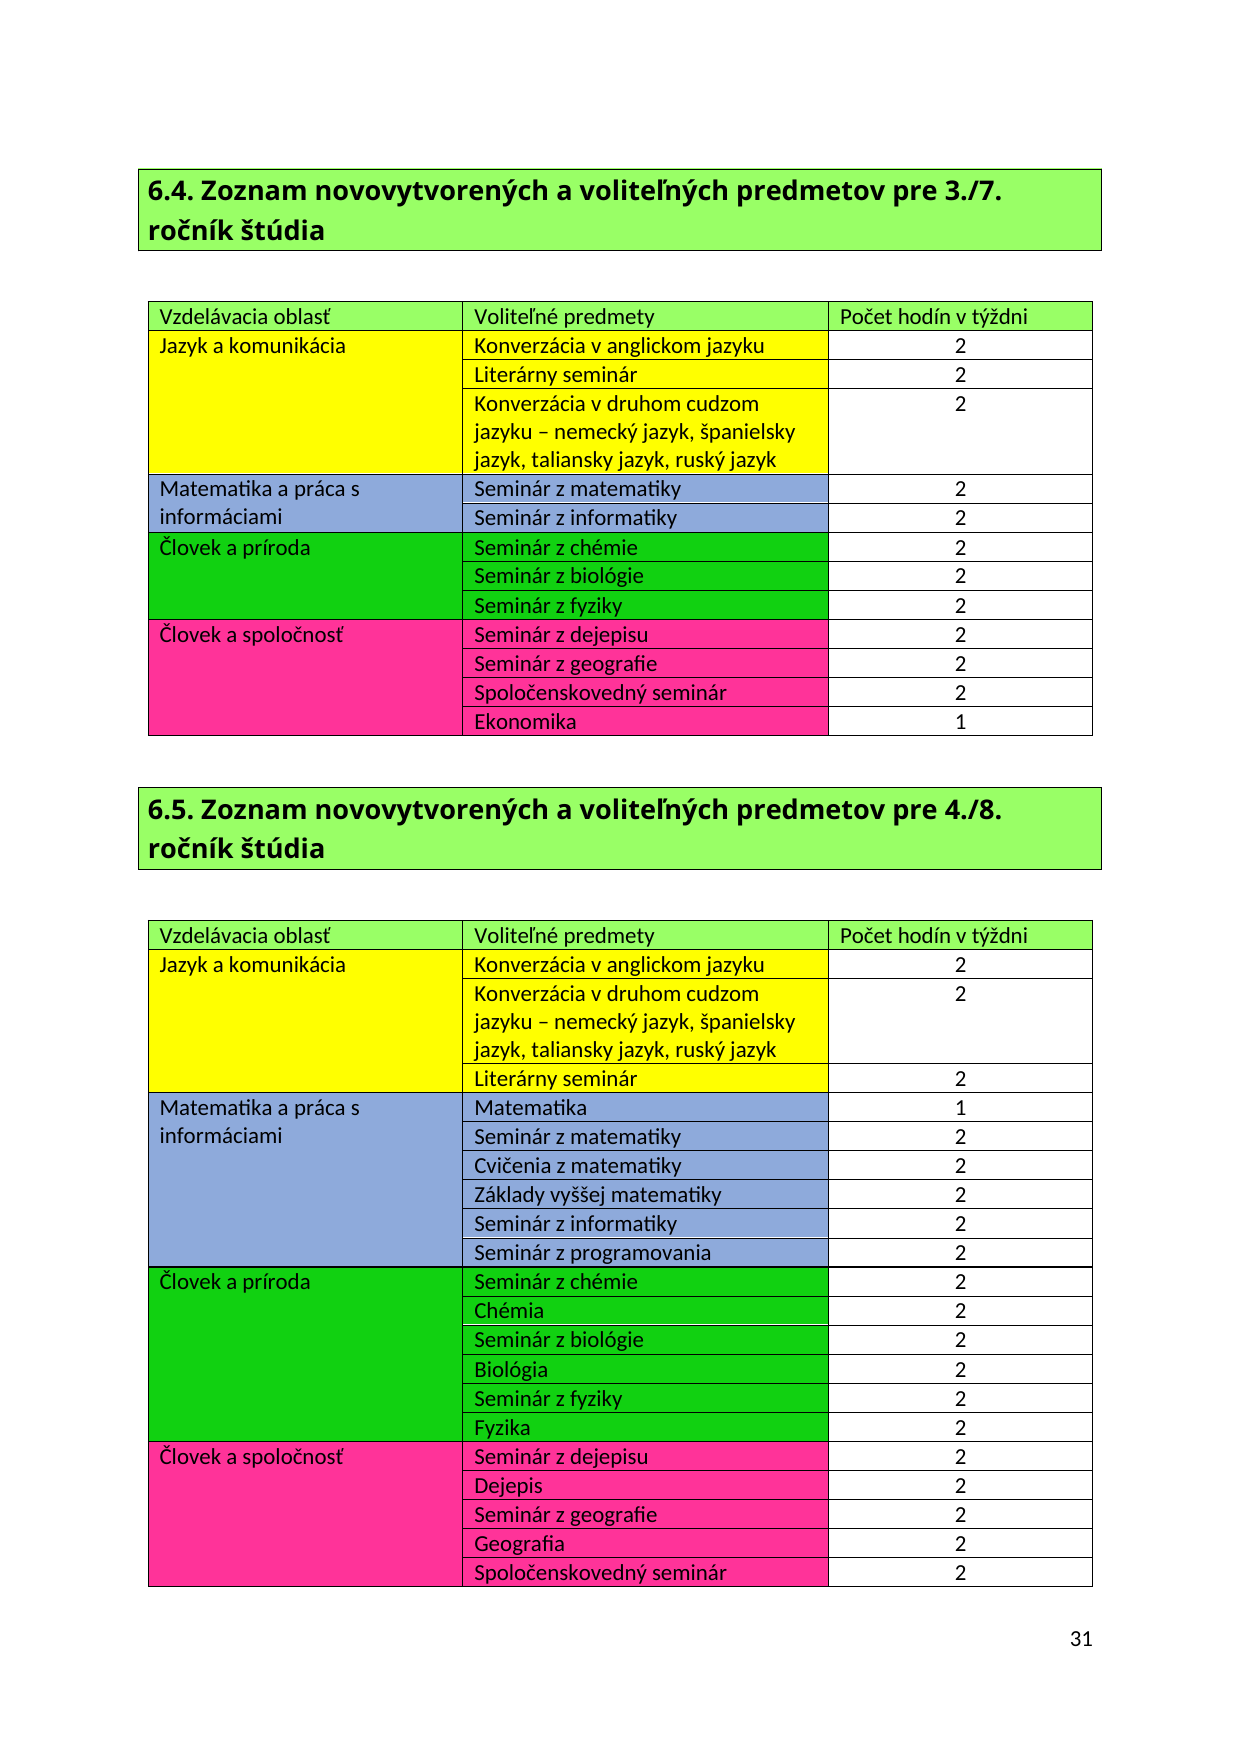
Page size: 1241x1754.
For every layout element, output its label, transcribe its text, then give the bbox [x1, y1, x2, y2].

table_cell Dejepis [463, 1471, 828, 1499]
table_cell Konverzácia v anglickom jazyku [463, 331, 828, 359]
table_cell 2 [829, 1529, 1092, 1557]
table_cell Matematika [463, 1093, 828, 1121]
table_cell 2 [829, 1471, 1092, 1499]
table_cell Seminár z geografie [463, 649, 828, 677]
table_cell 2 [829, 1558, 1092, 1586]
table_cell Človek a príroda [149, 533, 462, 619]
table_cell 2 [829, 1500, 1092, 1528]
table_cell Seminár z chémie [463, 1268, 828, 1296]
table_cell Spoločenskovedný seminár [463, 678, 828, 706]
subtitle 6.5. Zoznam novovytvorených a voliteľných predmetov pre 4./8. ročník štúdia [139, 788, 1101, 869]
table_cell Literárny seminár [463, 360, 828, 388]
table_cell 2 [829, 1239, 1092, 1266]
table_cell Seminár z chémie [463, 533, 828, 561]
table_cell Základy vyššej matematiky [463, 1180, 828, 1208]
table_cell 2 [829, 1384, 1092, 1412]
table_cell 2 [829, 533, 1092, 561]
table_cell 2 [829, 1326, 1092, 1354]
table_cell Seminár z dejepisu [463, 620, 828, 648]
table_cell 2 [829, 620, 1092, 648]
table_cell Seminár z biológie [463, 562, 828, 590]
table_cell 2 [829, 1413, 1092, 1441]
table_cell Seminár z informatiky [463, 504, 828, 532]
table_cell 1 [829, 1093, 1092, 1121]
table_cell Človek a spoločnosť [149, 1442, 462, 1586]
table_cell 2 [829, 1442, 1092, 1470]
table_cell 2 [829, 649, 1092, 677]
table_cell Jazyk a komunikácia [149, 331, 462, 473]
subtitle 6.4. Zoznam novovytvorených a voliteľných predmetov pre 3./7. ročník štúdia [139, 170, 1101, 250]
table_cell Seminár z dejepisu [463, 1442, 828, 1470]
table_cell Človek a príroda [149, 1268, 462, 1441]
table_cell Spoločenskovedný seminár [463, 1558, 828, 1586]
table_cell 2 [829, 475, 1092, 502]
table_cell Cvičenia z matematiky [463, 1151, 828, 1179]
table_cell 2 [829, 950, 1092, 978]
table_cell Seminár z informatiky [463, 1209, 828, 1237]
table_cell 2 [829, 1268, 1092, 1296]
table_cell 2 [829, 389, 1092, 473]
table_header Počet hodín v týždni [829, 921, 1092, 949]
table_cell 2 [829, 562, 1092, 590]
table_cell Seminár z fyziky [463, 1384, 828, 1412]
table_cell Seminár z geografie [463, 1500, 828, 1528]
table_cell Konverzácia v druhom cudzom jazyku – nemecký jazyk, španielsky jazyk, taliansky jazyk, ruský jazyk [463, 389, 828, 473]
table_cell Človek a spoločnosť [149, 620, 462, 735]
table_header Voliteľné predmety [463, 921, 828, 949]
table_cell Biológia [463, 1355, 828, 1383]
table_cell 2 [829, 1209, 1092, 1237]
table_cell 2 [829, 1180, 1092, 1208]
table_cell 2 [829, 1122, 1092, 1150]
table_cell Matematika a práca s informáciami [149, 1093, 462, 1266]
table_cell 1 [829, 707, 1092, 735]
table_header Vzdelávacia oblasť [149, 302, 462, 330]
table_cell Konverzácia v anglickom jazyku [463, 950, 828, 978]
table_cell 2 [829, 678, 1092, 706]
table_cell Literárny seminár [463, 1064, 828, 1092]
table_cell 2 [829, 979, 1092, 1063]
table_cell Matematika a práca s informáciami [149, 475, 462, 532]
table_cell 2 [829, 1064, 1092, 1092]
table_cell Fyzika [463, 1413, 828, 1441]
table_cell 2 [829, 1355, 1092, 1383]
table_cell 2 [829, 1297, 1092, 1324]
table_cell Jazyk a komunikácia [149, 950, 462, 1092]
table_cell Seminár z matematiky [463, 1122, 828, 1150]
table_cell Chémia [463, 1297, 828, 1324]
table_cell Seminár z programovania [463, 1239, 828, 1266]
table_cell 2 [829, 504, 1092, 532]
table_cell Seminár z biológie [463, 1326, 828, 1354]
table_cell 2 [829, 1151, 1092, 1179]
table_cell Ekonomika [463, 707, 828, 735]
table_header Počet hodín v týždni [829, 302, 1092, 330]
table_cell Konverzácia v druhom cudzom jazyku – nemecký jazyk, španielsky jazyk, taliansky jazyk, ruský jazyk [463, 979, 828, 1063]
table_cell 2 [829, 591, 1092, 619]
table_cell Seminár z matematiky [463, 475, 828, 502]
table_header Voliteľné predmety [463, 302, 828, 330]
table_cell Geografia [463, 1529, 828, 1557]
table_header Vzdelávacia oblasť [149, 921, 462, 949]
table_cell Seminár z fyziky [463, 591, 828, 619]
table_cell 2 [829, 360, 1092, 388]
table_cell 2 [829, 331, 1092, 359]
